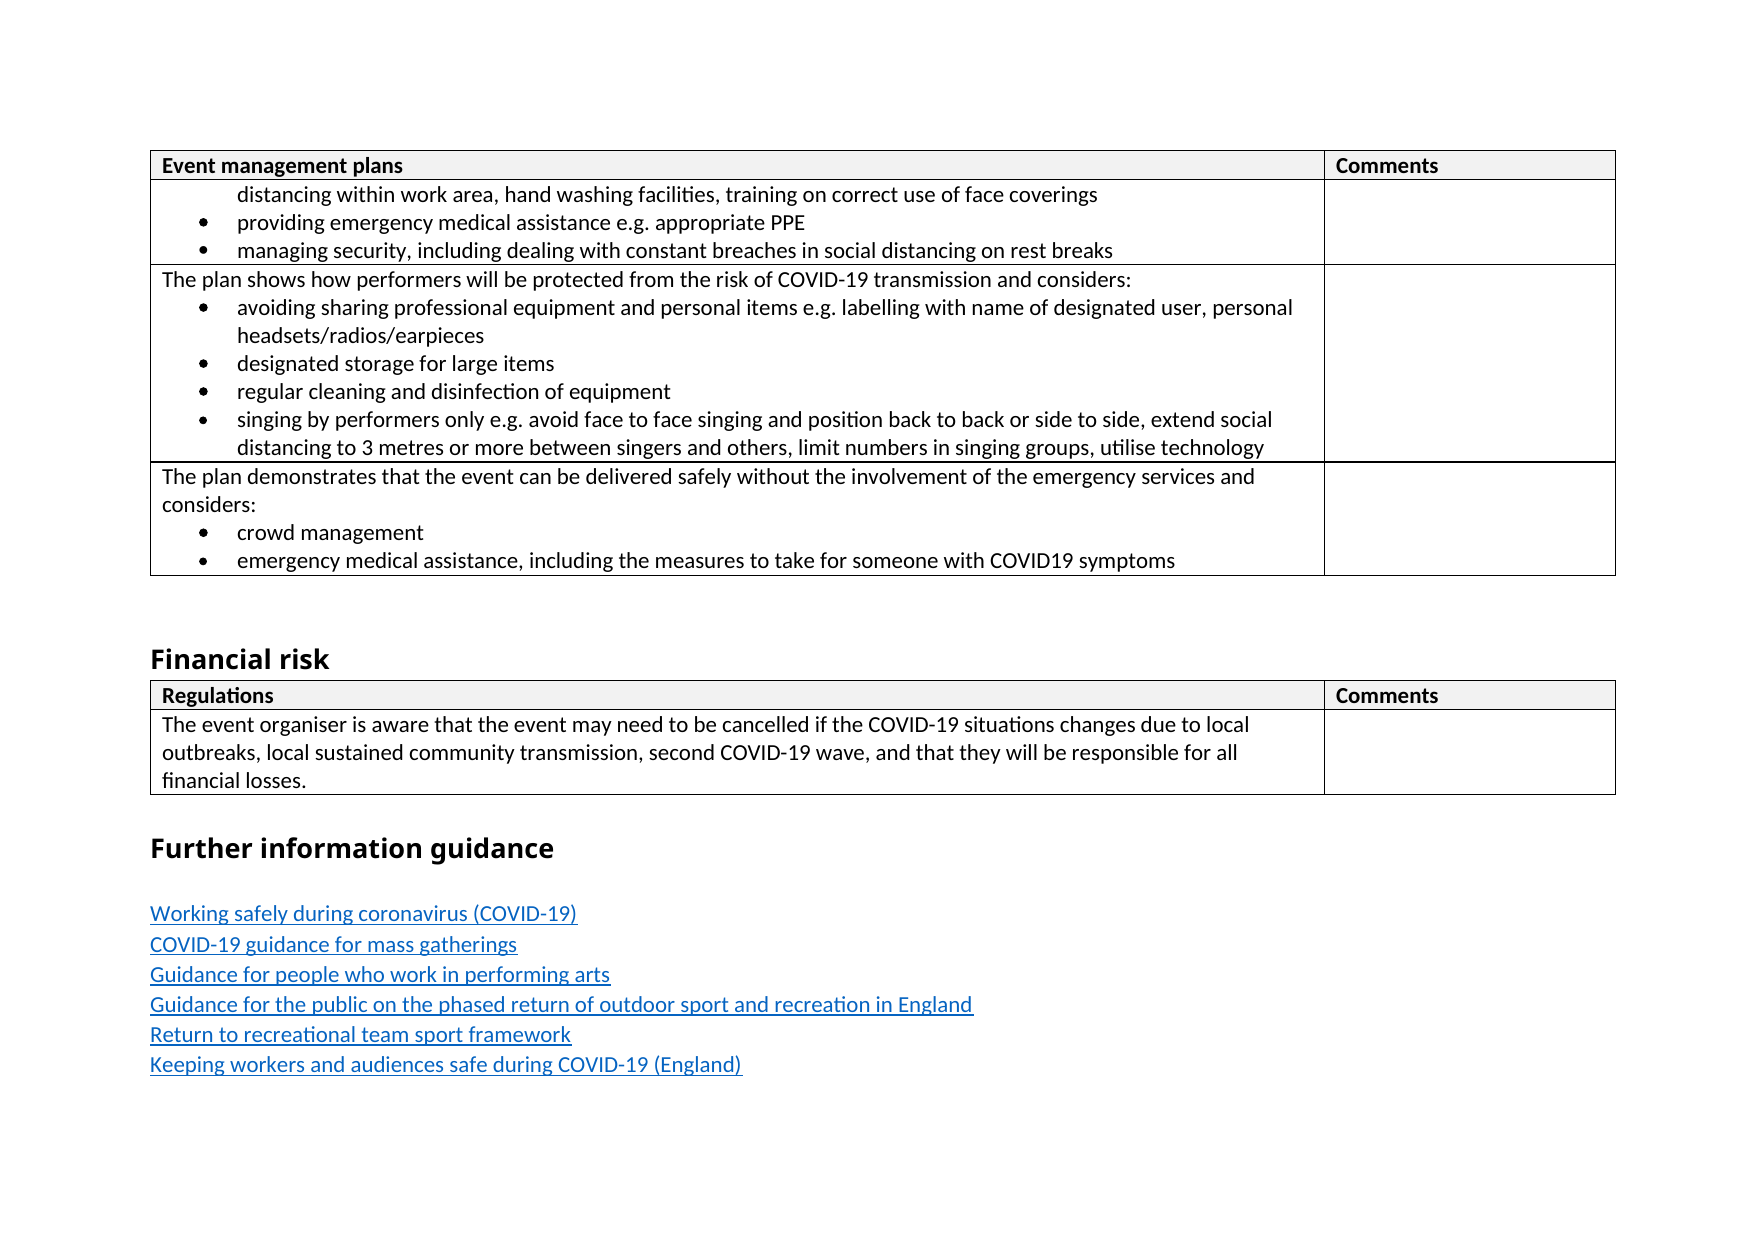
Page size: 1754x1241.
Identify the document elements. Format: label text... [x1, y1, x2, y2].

text Guidance for the public on the phased return of outdoor sport and recreation in England [150, 990, 1604, 1018]
subtitle Further information guidance [150, 829, 1604, 866]
table_header Event management plans [151, 151, 1324, 179]
table_cell The event organiser is aware that the event may need to be cancelled if the COVID-19 situations changes due to local outbreaks, local sustained community transmission, second COVID-19 wave, and that they will be responsible for all financial losses. [151, 710, 1324, 794]
table_cell [1325, 463, 1615, 574]
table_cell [151, 180, 1324, 264]
table_cell The plan shows how performers will be protected from the risk of COVID-19 transmission and considers: avoiding sharing professional equipment and personal items e.g. labelling with name of designated user, personal headsets/radios/earpieces designated storage for large items regular cleaning and disinfection of equipment singing by performers only e.g. avoid face to face singing and position back to back or side to side, extend social distancing to 3 metres or more between singers and others, limit numbers in singing groups, utilise technology [151, 265, 1324, 461]
text Guidance for people who work in performing arts [150, 960, 1604, 988]
table_cell [1325, 180, 1615, 264]
subtitle Financial risk [150, 640, 1604, 677]
text COVID-19 guidance for mass gatherings [150, 930, 1604, 958]
table_header Comments [1325, 151, 1615, 179]
text Working safely during coronavirus (COVID-19) [150, 899, 1604, 927]
text Keeping workers and audiences safe during COVID-19 (England) [150, 1051, 1604, 1078]
table_cell [1325, 710, 1615, 794]
table_header Regulations [151, 681, 1324, 709]
table_cell [1325, 265, 1615, 461]
text Return to recreational team sport framework [150, 1020, 1604, 1048]
table_cell The plan demonstrates that the event can be delivered safely without the involvement of the emergency services and considers: crowd management emergency medical assistance, including the measures to take for someone with COVID19 symptoms [151, 463, 1324, 574]
table_header Comments [1325, 681, 1615, 709]
